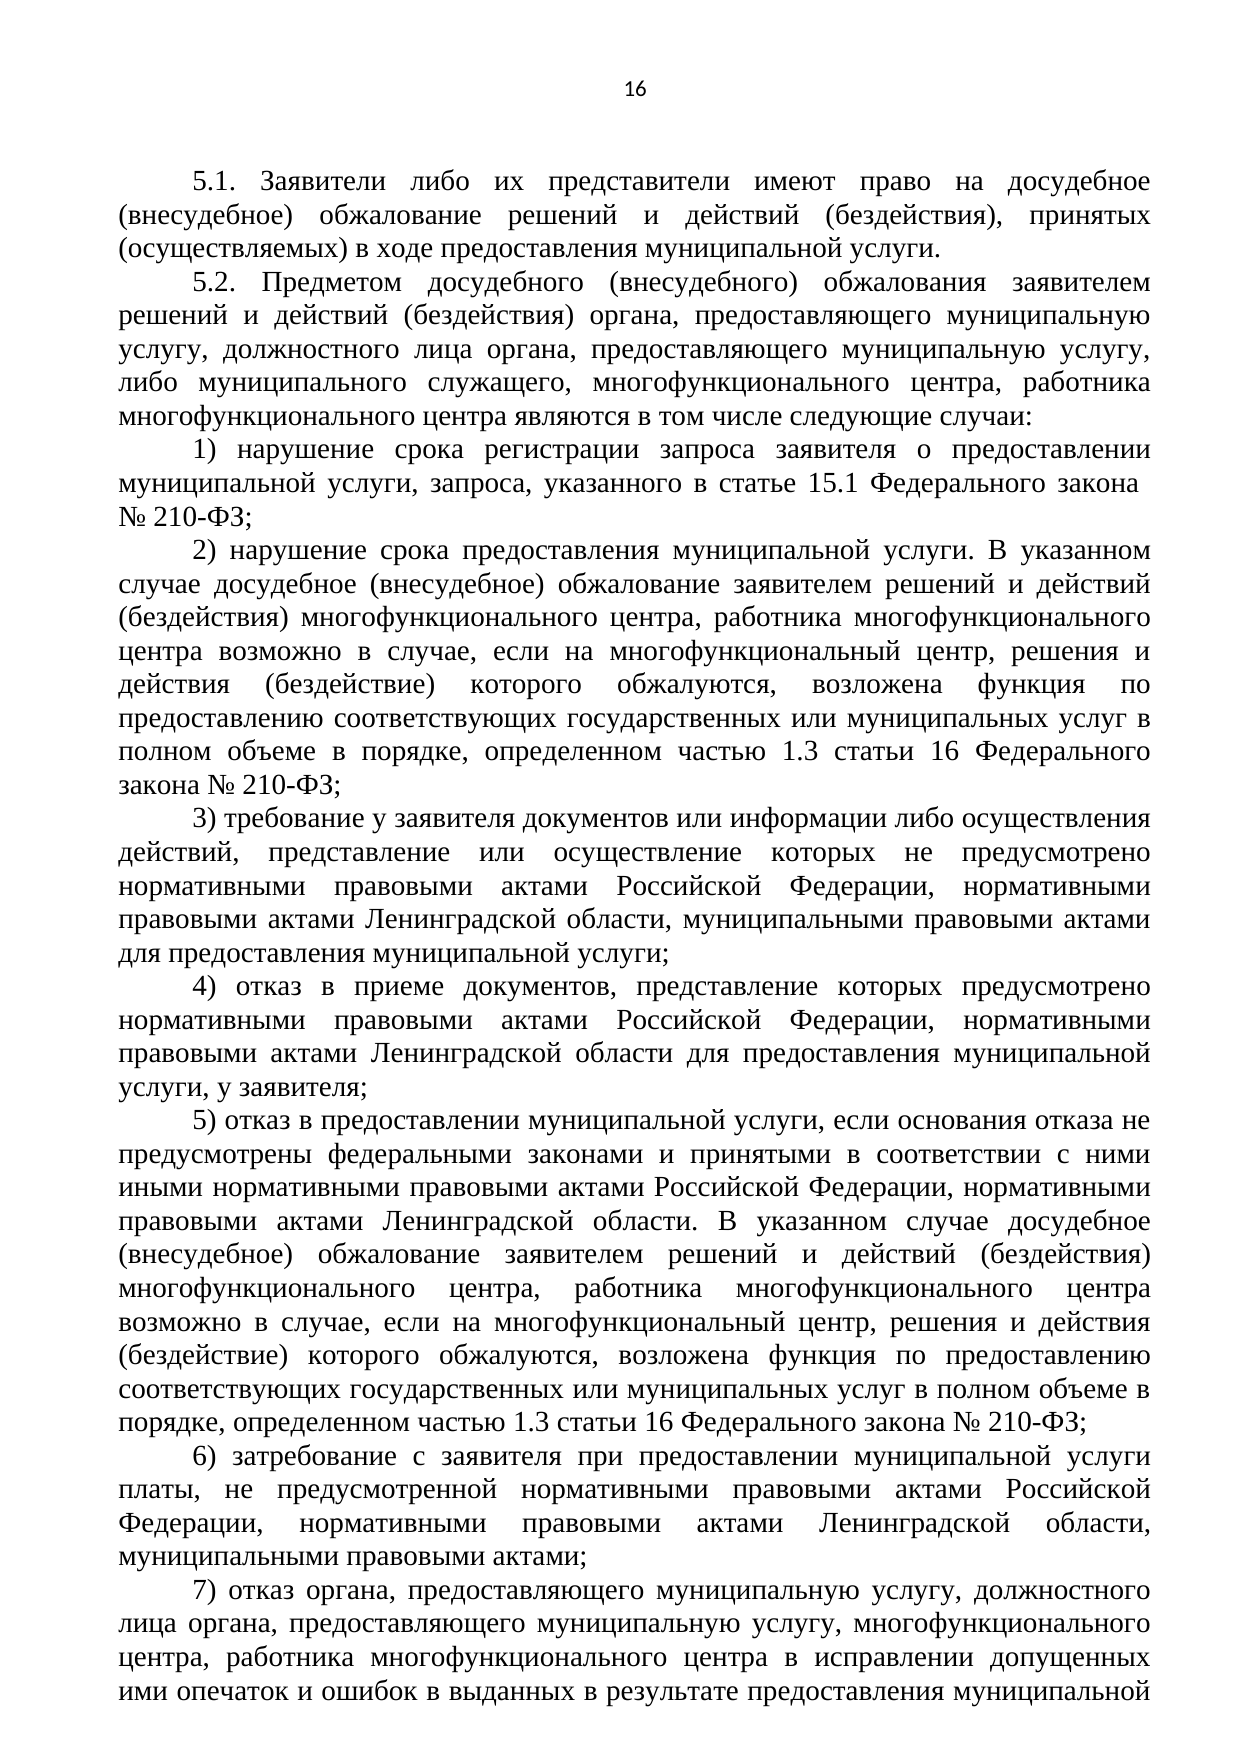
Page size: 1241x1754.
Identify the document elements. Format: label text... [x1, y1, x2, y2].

text 5.2. Предметом досудебного (внесудебного) обжалования заявителем решений и действий (бездействия) органа, предоставляющего муниципальную услугу, должностного лица органа, предоставляющего муниципальную услугу, либо муниципального служащего, многофункционального центра, работника многофункционального центра являются в том числе следующие случаи: [118, 264, 1152, 432]
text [118, 1572, 1152, 1706]
text 5) отказ в предоставлении муниципальной услуги, если основания отказа не предусмотрены федеральными законами и принятыми в соответствии с ними иными нормативными правовыми актами Российской Федерации, нормативными правовыми актами Ленинградской области. В указанном случае досудебное (внесудебное) обжалование заявителем решений и действий (бездействия) многофункционального центра, работника многофункционального центра возможно в случае, если на многофункциональный центр, решения и действия (бездействие) которого обжалуются, возложена функция по предоставлению соответствующих государственных или муниципальных услуг в полном объеме в порядке, определенном частью 1.3 статьи 16 Федерального закона № 210-ФЗ; [118, 1102, 1152, 1438]
text 6) затребование с заявителя при предоставлении муниципальной услуги платы, не предусмотренной нормативными правовыми актами Российской Федерации, нормативными правовыми актами Ленинградской области, муниципальными правовыми актами; [118, 1438, 1152, 1572]
text 3) требование у заявителя документов или информации либо осуществления действий, представление или осуществление которых не предусмотрено нормативными правовыми актами Российской Федерации, нормативными правовыми актами Ленинградской области, муниципальными правовыми актами для предоставления муниципальной услуги; [118, 801, 1152, 968]
text 2) нарушение срока предоставления муниципальной услуги. В указанном случае досудебное (внесудебное) обжалование заявителем решений и действий (бездействия) многофункционального центра, работника многофункционального центра возможно в случае, если на многофункциональный центр, решения и действия (бездействие) которого обжалуются, возложена функция по предоставлению соответствующих государственных или муниципальных услуг в полном объеме в порядке, определенном частью 1.3 статьи 16 Федерального закона № 210-ФЗ; [118, 532, 1152, 801]
text 5.1. Заявители либо их представители имеют право на досудебное (внесудебное) обжалование решений и действий (бездействия), принятых (осуществляемых) в ходе предоставления муниципальной услуги. [118, 163, 1152, 264]
text 1) нарушение срока регистрации запроса заявителя о предоставлении муниципальной услуги, запроса, указанного в статье 15.1 Федерального закона № 210-ФЗ; [118, 432, 1152, 532]
text 4) отказ в приеме документов, представление которых предусмотрено нормативными правовыми актами Российской Федерации, нормативными правовыми актами Ленинградской области для предоставления муниципальной услуги, у заявителя; [118, 968, 1152, 1102]
